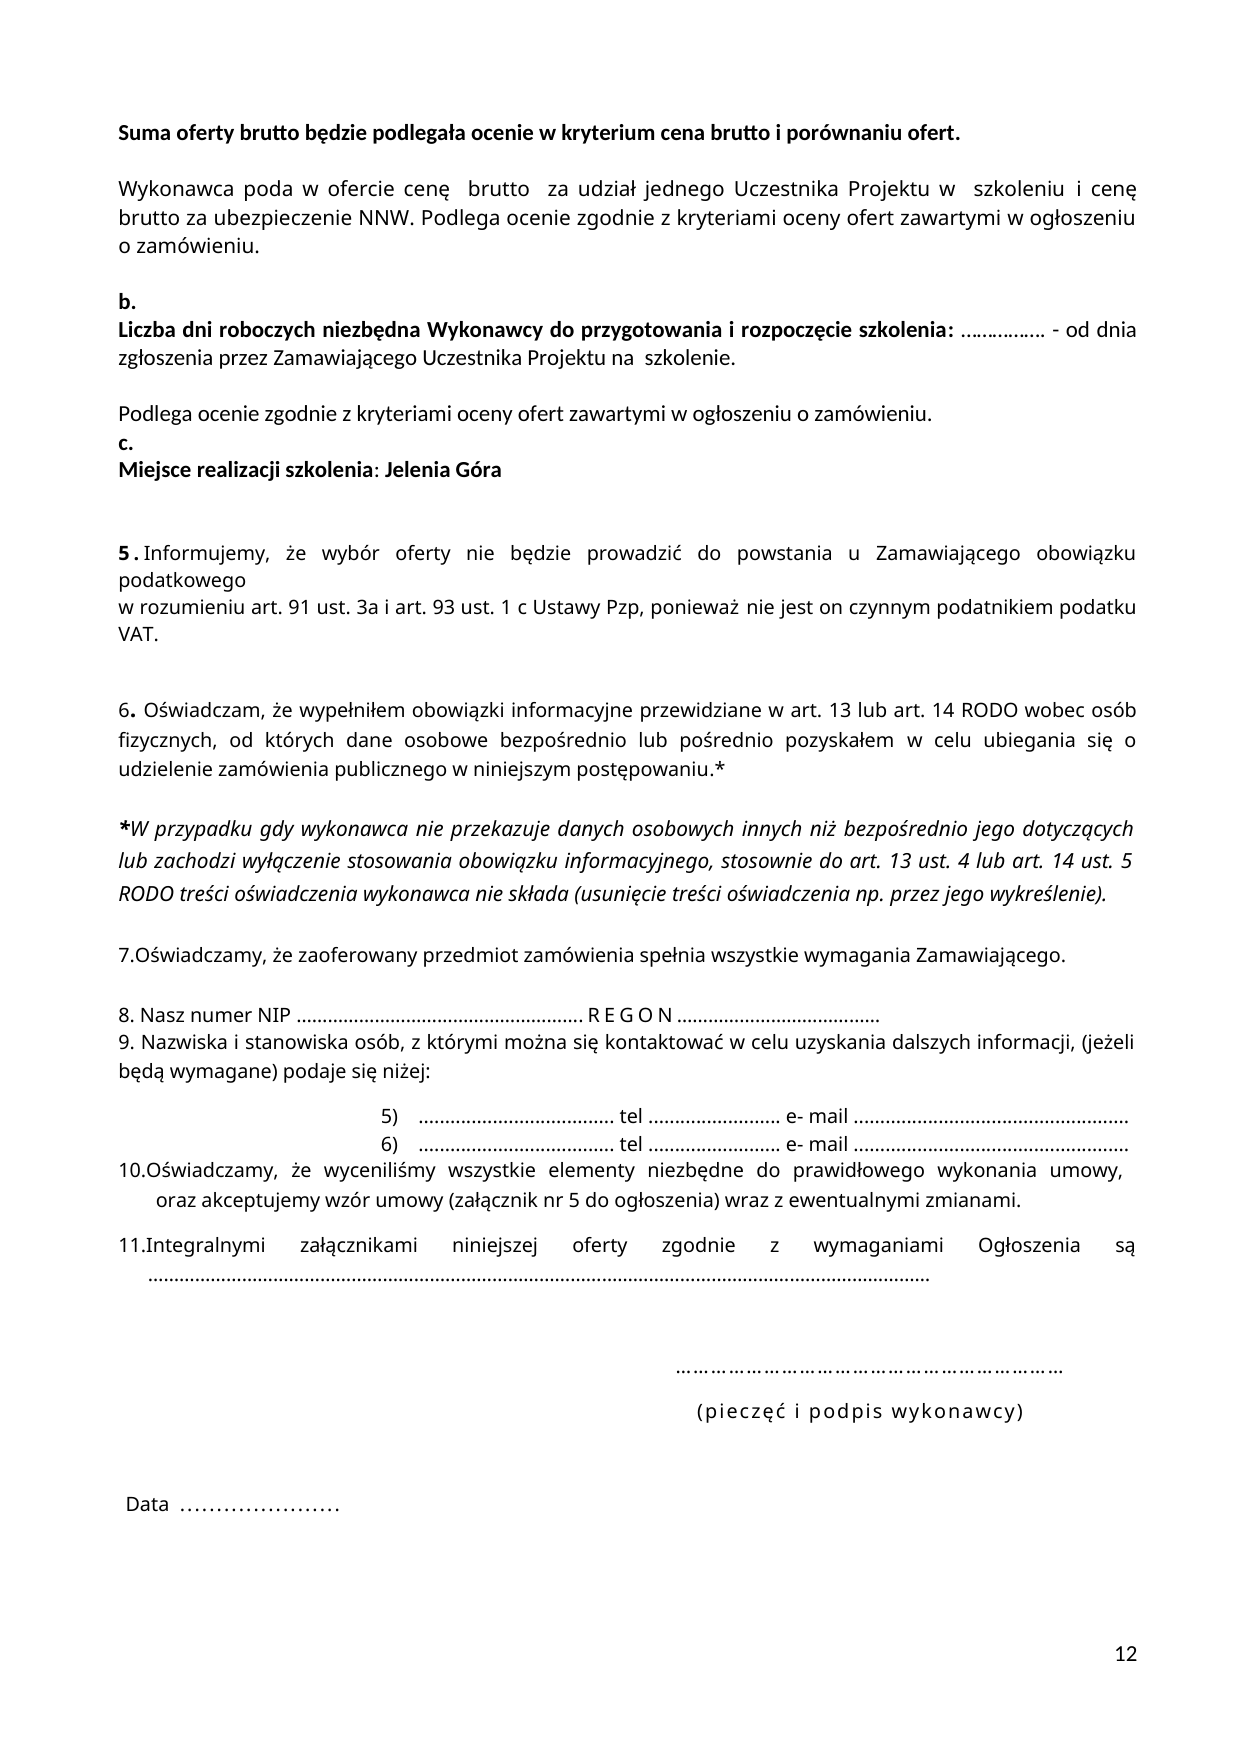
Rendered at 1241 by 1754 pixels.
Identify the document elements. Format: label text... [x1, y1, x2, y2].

text 6. Oświadczam, że wypełniłem obowiązki informacyjne przewidziane w art. 13 lub art. 14 RODO wobec osób fizycznych, od których dane osobowe bezpośrednio lub pośrednio pozyskałem w celu ubiegania się o udzielenie zamówienia publicznego w niniejszym postępowaniu.* [118, 693, 1137, 783]
text Suma oferty brutto będzie podlegała ocenie w kryterium cena brutto i porównaniu ofert. [118, 118, 1137, 146]
text 9. Nazwiska i stanowiska osób, z którymi można się kontaktować w celu uzyskania dalszych informacji, (jeżeli będą wymagane) podaje się niżej: [118, 1028, 1137, 1084]
list ..................................... tel ......................... e- mail .................................................... [381, 1103, 1137, 1130]
table_header ………………………………………………………… (pieczęć i podpis wykonawcy) [632, 1306, 1120, 1536]
list ..................................... tel ......................... e- mail .................................................... [381, 1130, 1137, 1157]
text Wykonawca poda w ofercie cenę brutto za udział jednego Uczestnika Projektu w szkoleniu i cenę brutto za ubezpieczenie NNW. Podlega ocenie zgodnie z kryteriami oceny ofert zawartymi w ogłoszeniu o zamówieniu. [118, 174, 1137, 259]
text *W przypadku gdy wykonawca nie przekazuje danych osobowych innych niż bezpośrednio jego dotyczących lub zachodzi wyłączenie stosowania obowiązku informacyjnego, stosownie do art. 13 ust. 4 lub art. 14 ust. 5 RODO treści oświadczenia wykonawca nie składa (usunięcie treści oświadczenia np. przez jego wykreślenie). [118, 814, 1137, 908]
text c. [118, 428, 1137, 456]
text Liczba dni roboczych niezbędna Wykonawcy do przygotowania i rozpoczęcie szkolenia: ……………. - od dnia zgłoszenia przez Zamawiającego Uczestnika Projektu na szkolenie. [118, 316, 1137, 372]
text 7.Oświadczamy, że zaoferowany przedmiot zamówienia spełnia wszystkie wymagania Zamawiającego. [118, 941, 1137, 968]
text 11.Integralnymi załącznikami niniejszej oferty zgodnie z wymaganiami Ogłoszenia są …………………………………………………………………………………………………………………………………… [118, 1232, 1137, 1288]
table_header Data ...................... [118, 1306, 632, 1536]
text 8. Nasz numer NIP ……………………………………………….REGON………………………………… [118, 1001, 1137, 1028]
text b. [118, 287, 1137, 316]
text 5.Informujemy, że wybór oferty nie będzie prowadzić do powstania u Zamawiającego obowiązku podatkowego w rozumieniu art. 91 ust. 3a i art. 93 ust. 1 c Ustawy Pzp, ponieważ nie jest on czynnym podatnikiem podatku VAT. [118, 540, 1137, 648]
text Podlega ocenie zgodnie z kryteriami oceny ofert zawartymi w ogłoszeniu o zamówieniu. [118, 399, 1137, 428]
text Miejsce realizacji szkolenia: Jelenia Góra [118, 456, 1137, 484]
text 10.Oświadczamy, że wyceniliśmy wszystkie elementy niezbędne do prawidłowego wykonania umowy, oraz akceptujemy wzór umowy (załącznik nr 5 do ogłoszenia) wraz z ewentualnymi zmianami. [118, 1157, 1137, 1213]
